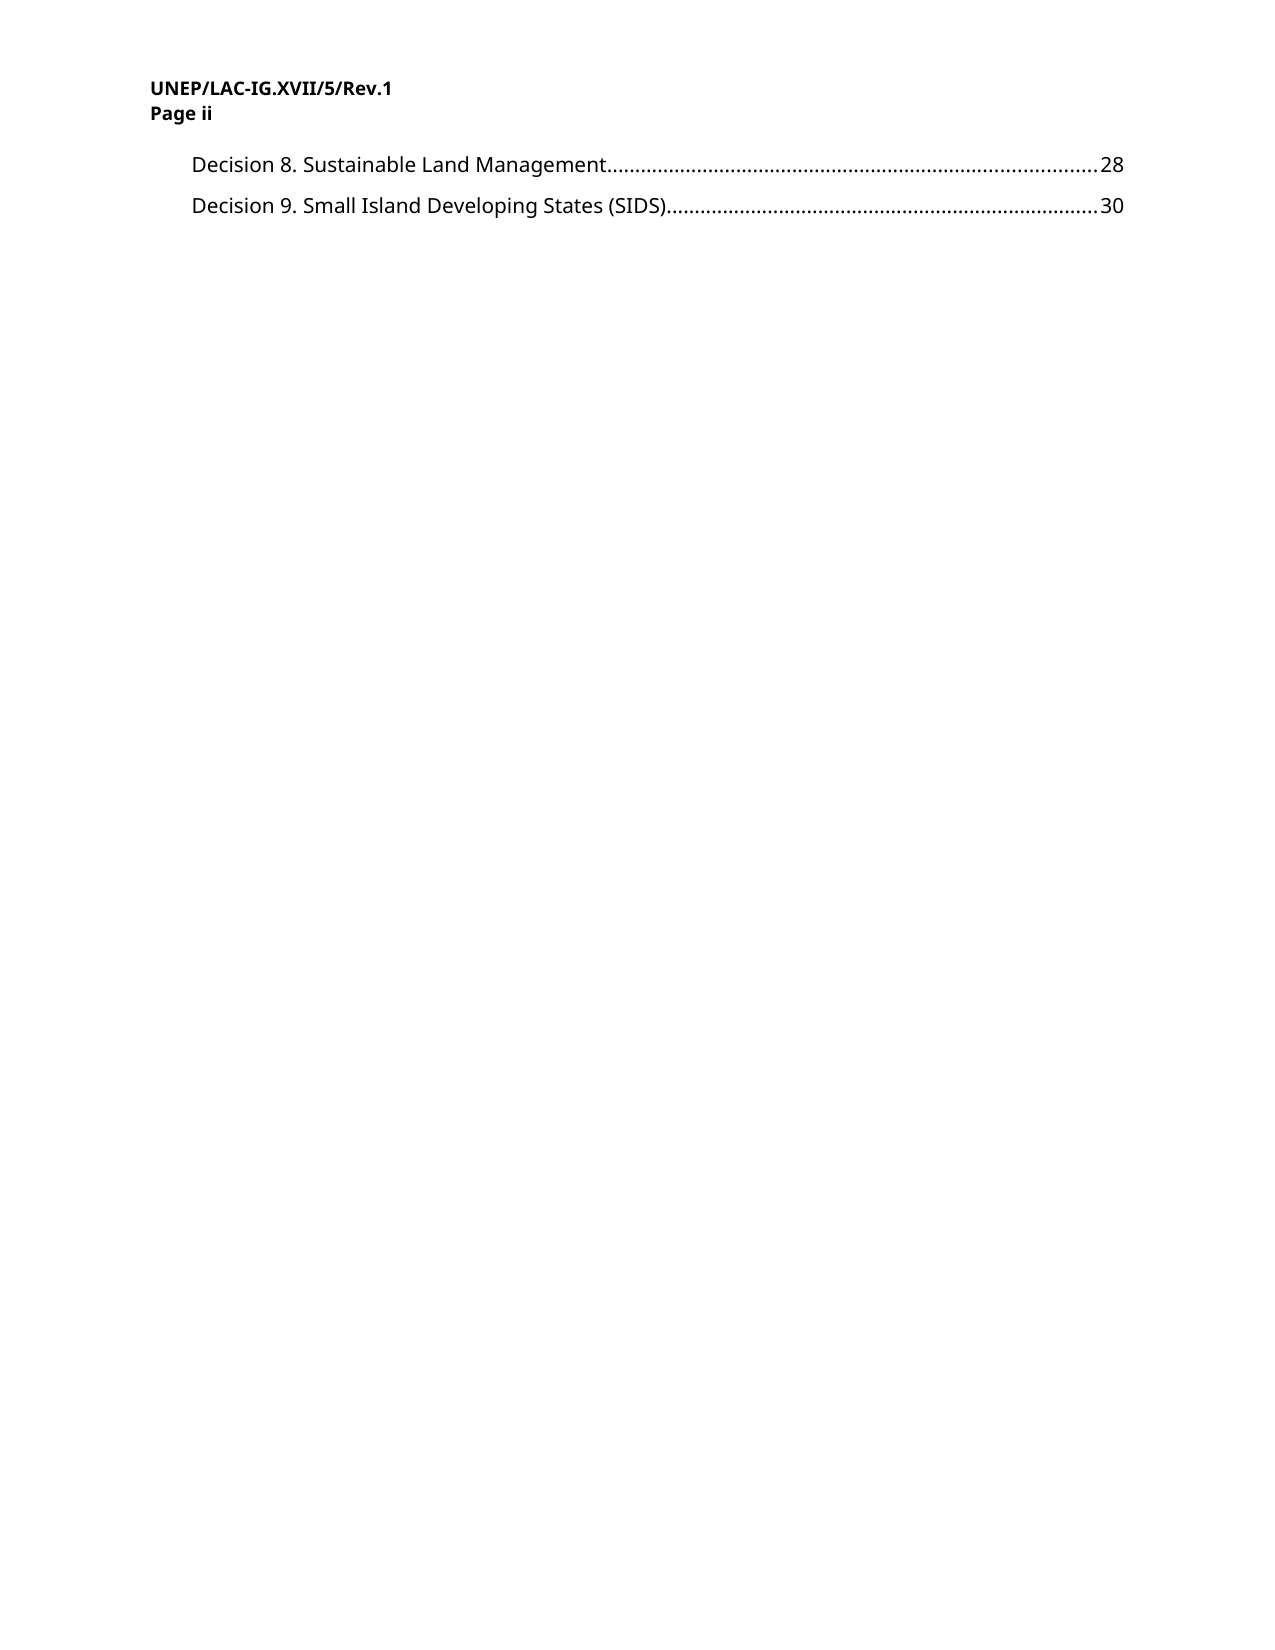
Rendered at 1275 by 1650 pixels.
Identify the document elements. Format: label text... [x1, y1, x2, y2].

text Decision 8. Sustainable Land Management 28 [191, 150, 1125, 178]
text Decision 9. Small Island Developing States (SIDS) 30 [191, 191, 1125, 219]
